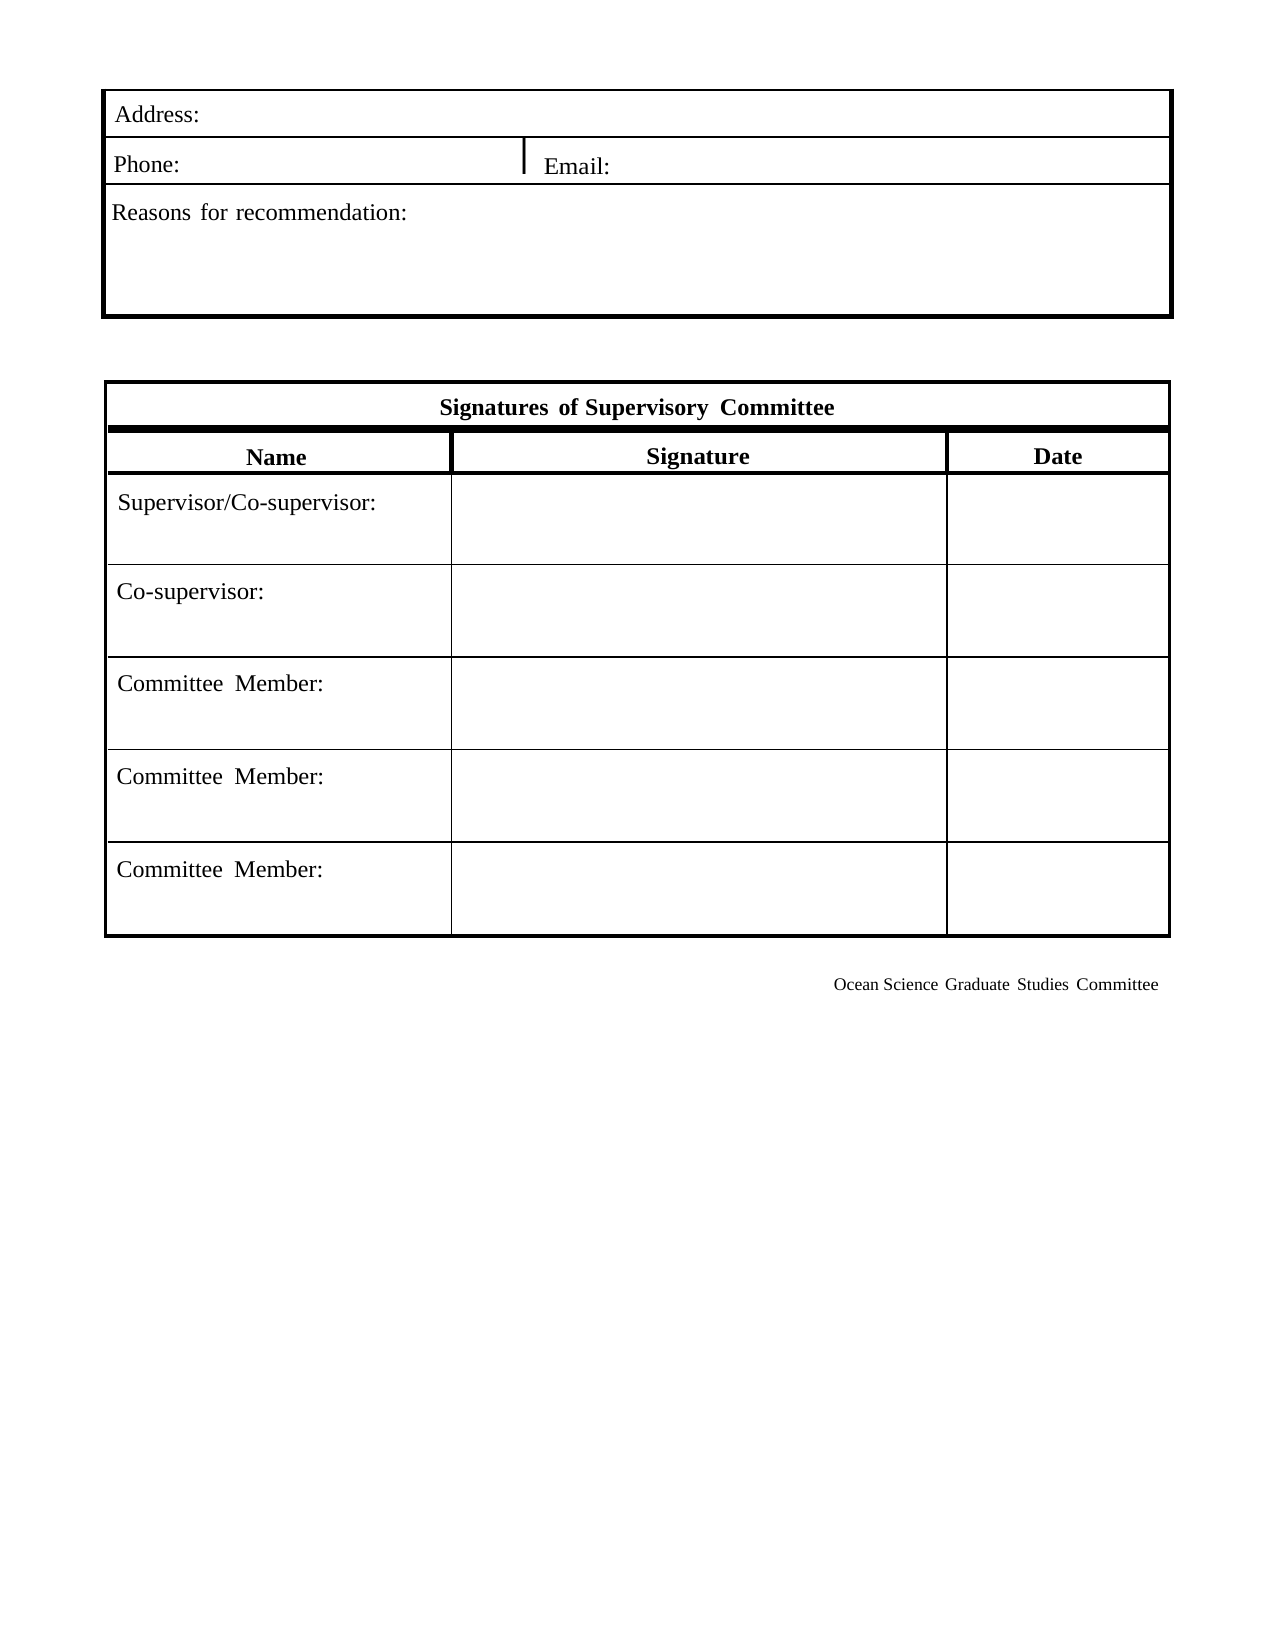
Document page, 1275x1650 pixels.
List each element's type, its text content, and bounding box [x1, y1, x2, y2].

table_cell Co-supervisor: [107, 565, 451, 656]
table_cell [948, 475, 1168, 563]
table_cell [948, 843, 1168, 934]
table_cell [452, 750, 946, 841]
table_cell [948, 750, 1168, 841]
text Ocean Science Graduate Studies Committee [118, 974, 1158, 994]
table_cell Name [107, 426, 449, 471]
table_cell Signature [454, 433, 945, 471]
table_cell Committee Member: [107, 657, 451, 749]
table_cell Committee Member: [107, 750, 451, 841]
table_cell Date [949, 433, 1168, 471]
table_cell Supervisor/Co-supervisor: [107, 472, 451, 563]
table_cell [452, 565, 946, 656]
table_cell [948, 658, 1168, 749]
table_cell [452, 475, 946, 563]
table_cell Committee Member: [107, 842, 451, 934]
table_cell [948, 565, 1168, 656]
table_cell [452, 843, 946, 934]
table_header Signatures of Supervisory Committee [107, 384, 1168, 425]
table_cell Address: [106, 91, 1169, 136]
table_cell Phone: I Email: [106, 138, 1169, 183]
table_cell [452, 658, 946, 749]
table_cell Reasons for recommendation: [106, 185, 1169, 314]
